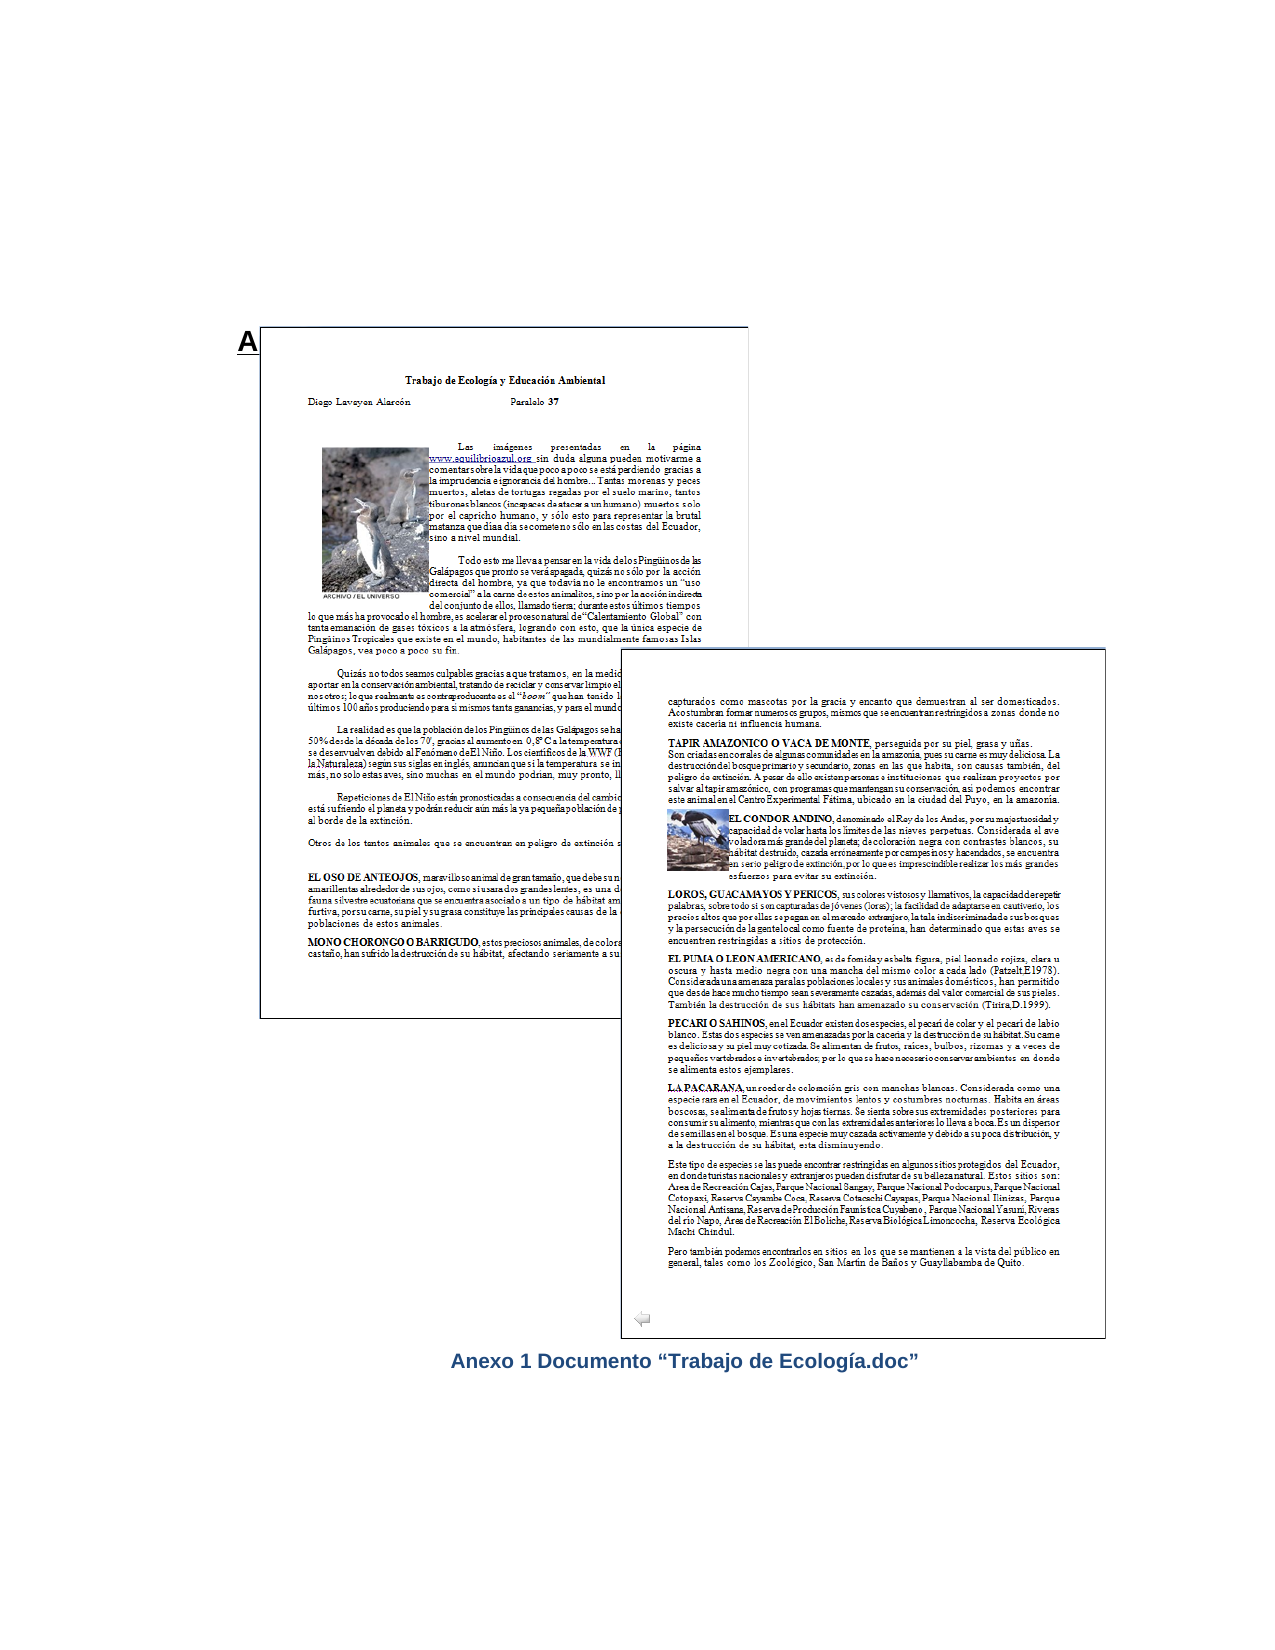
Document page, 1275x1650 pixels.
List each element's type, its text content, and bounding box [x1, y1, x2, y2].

text Anexo 1 Documento “Trabajo de Ecología.doc” [237, 1349, 1132, 1373]
picture [259, 326, 1106, 1339]
subtitle Anexos [237, 324, 1132, 358]
